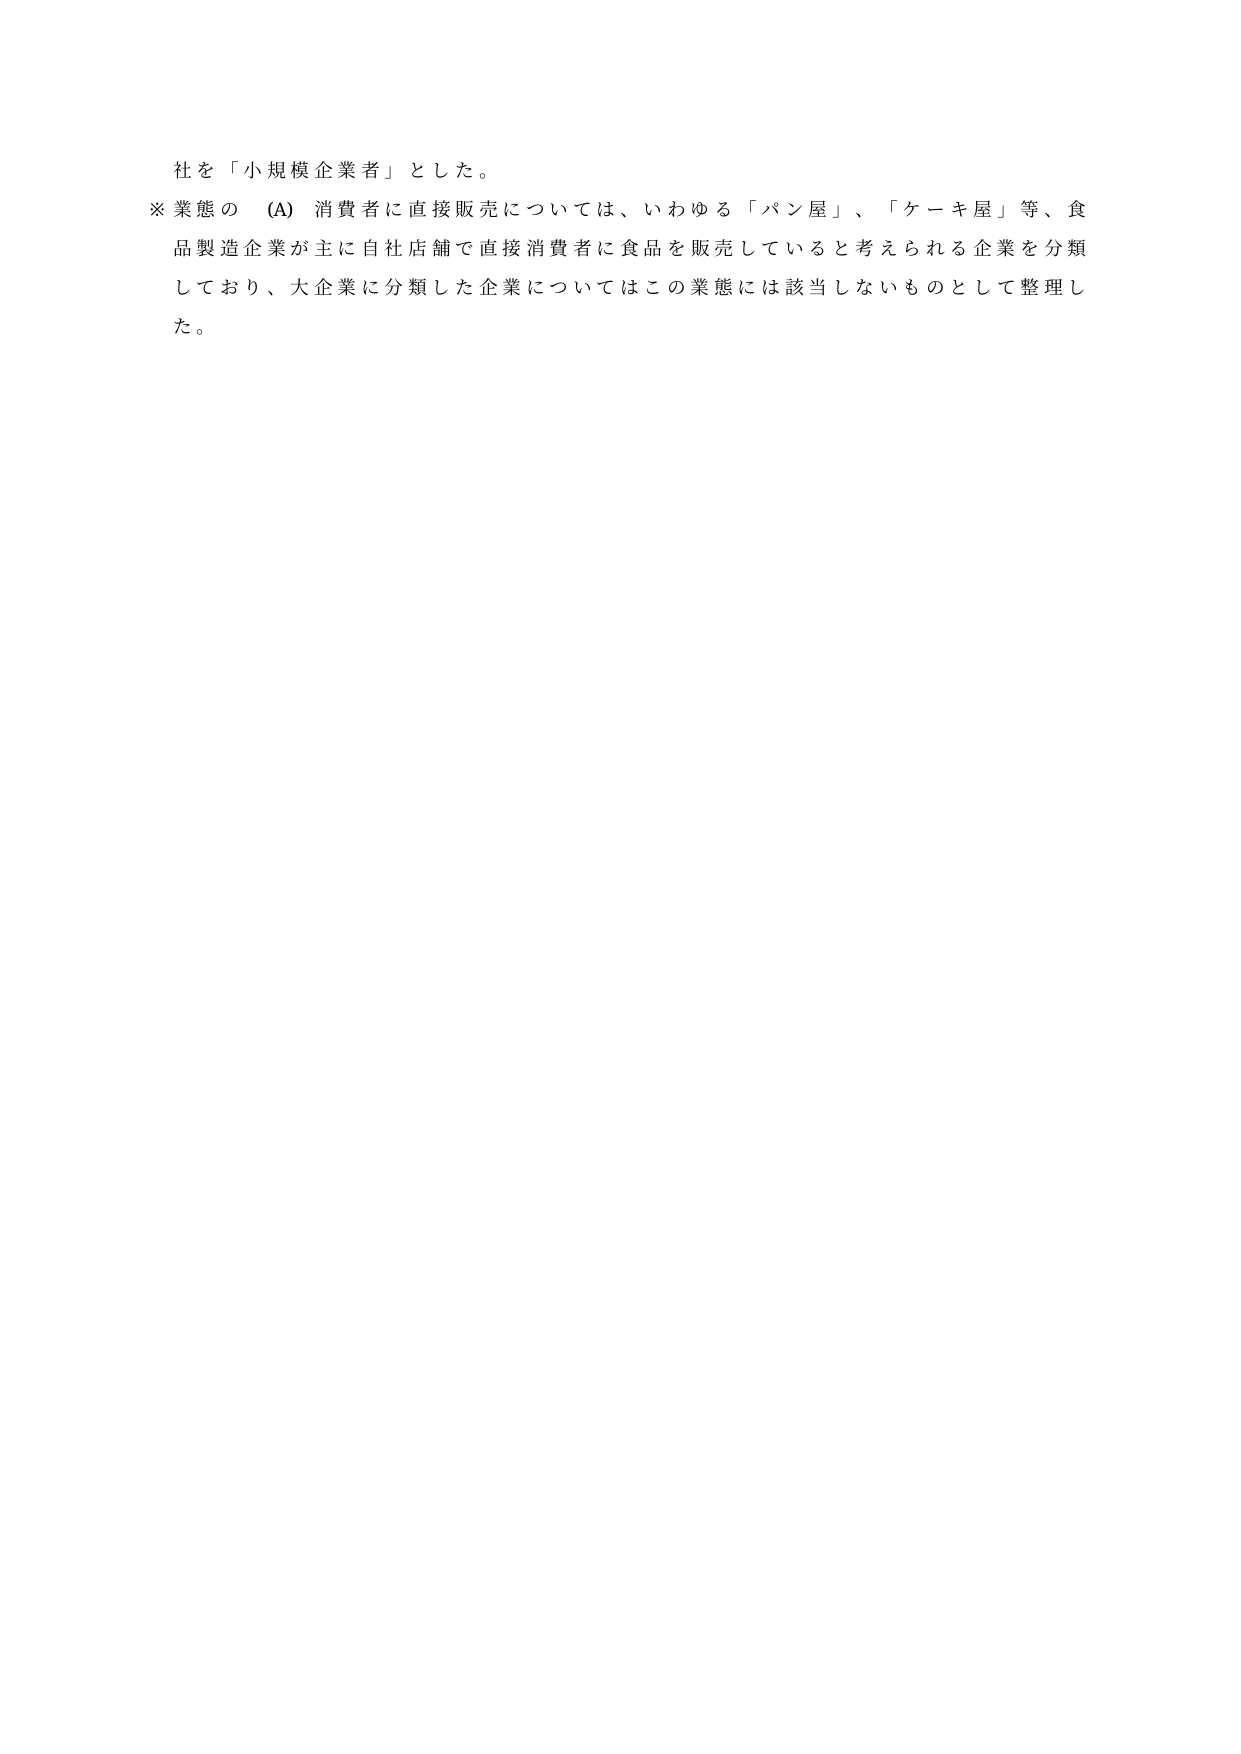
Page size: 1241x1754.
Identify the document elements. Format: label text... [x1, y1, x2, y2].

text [149, 149, 1091, 189]
text ※業態の (A) 消費者に直接販売については、いわゆる「パン屋」、「ケーキ屋」等、食品製造企業が主に自社店舗で直接消費者に食品を販売していると考えられる企業を分類しており、大企業に分類した企業についてはこの業態には該当しないものとして整理した。 [149, 189, 1091, 345]
